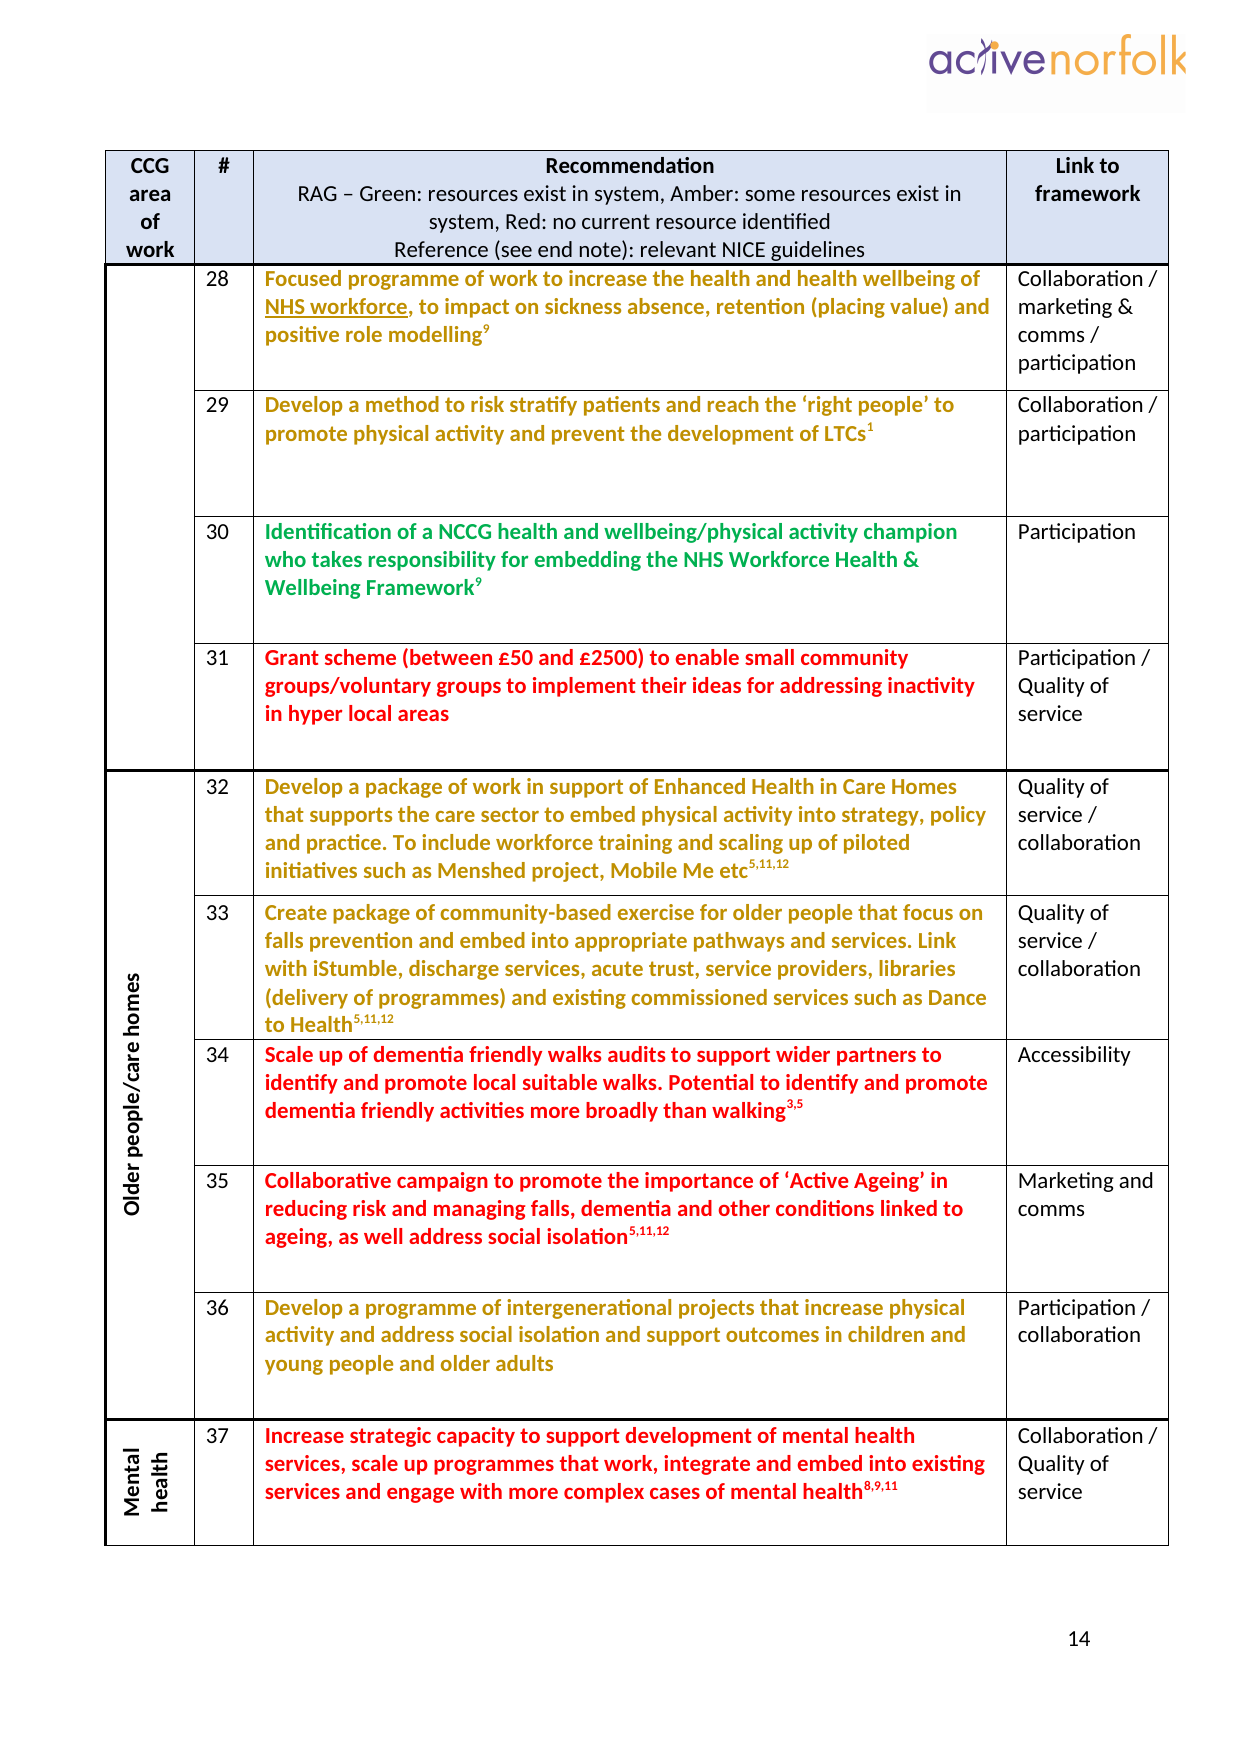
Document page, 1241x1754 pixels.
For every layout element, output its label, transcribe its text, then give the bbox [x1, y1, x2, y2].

table_cell Collaborative campaign to promote the importance of ‘Active Ageing’ in reducing risk and managing falls, dementia and other conditions linked to ageing, as well address social isolation5,11,12 [254, 1166, 1006, 1292]
table_cell 33 [195, 896, 253, 1039]
table_cell Identification of a NCCG health and wellbeing/physical activity champion who takes responsibility for embedding the NHS Workforce Health & Wellbeing Framework9 [254, 517, 1006, 642]
table_cell 32 [195, 772, 253, 895]
table_cell Marketing and comms [1007, 1166, 1168, 1292]
table_cell 34 [195, 1040, 253, 1165]
table_cell 35 [195, 1166, 253, 1292]
table_cell Collaboration / participation [1007, 391, 1168, 516]
table_cell 29 [195, 391, 253, 516]
table_cell Quality of service / collaboration [1007, 896, 1168, 1039]
table_cell Develop a programme of intergenerational projects that increase physical activity and address social isolation and support outcomes in children and young people and older adults [254, 1293, 1006, 1418]
table_cell 31 [195, 644, 253, 769]
table_cell Focused programme of work to increase the health and health wellbeing of NHS workforce, to impact on sickness absence, retention (placing value) and positive role modelling9 [254, 266, 1006, 389]
table_cell Participation [1007, 517, 1168, 642]
table_cell 28 [195, 266, 253, 389]
table_cell Increase strategic capacity to support development of mental health services, scale up programmes that work, integrate and embed into existing services and engage with more complex cases of mental health8,9,11 [254, 1421, 1006, 1544]
table_cell Develop a package of work in support of Enhanced Health in Care Homes that supports the care sector to embed physical activity into strategy, policy and practice. To include workforce training and scaling up of piloted initiatives such as Menshed project, Mobile Me etc5,11,12 [254, 772, 1006, 895]
table_cell Create package of community-based exercise for older people that focus on falls prevention and embed into appropriate pathways and services. Link with iStumble, discharge services, acute trust, service providers, libraries (delivery of programmes) and existing commissioned services such as Dance to Health5,11,12 [254, 896, 1006, 1039]
table_cell 37 [195, 1421, 253, 1544]
table_cell Quality of service / collaboration [1007, 772, 1168, 895]
table_cell Grant scheme (between £50 and £2500) to enable small community groups/voluntary groups to implement their ideas for addressing inactivity in hyper local areas [254, 644, 1006, 769]
table_cell 30 [195, 517, 253, 642]
table_cell Mental health [107, 1421, 194, 1544]
table_cell Participation / Quality of service [1007, 644, 1168, 769]
table_cell Accessibility [1007, 1040, 1168, 1165]
table_header # [195, 151, 253, 263]
table_cell Develop a method to risk stratify patients and reach the ‘right people’ to promote physical activity and prevent the development of LTCs1 [254, 391, 1006, 516]
table_cell Scale up of dementia friendly walks audits to support wider partners to identify and promote local suitable walks. Potential to identify and promote dementia friendly activities more broadly than walking3,5 [254, 1040, 1006, 1165]
table_header Recommendation RAG – Green: resources exist in system, Amber: some resources exist in system, Red: no current resource identified Reference (see end note): relevant NICE guidelines [254, 151, 1006, 263]
table_cell Participation / collaboration [1007, 1293, 1168, 1418]
table_cell Collaboration / marketing & comms / participation [1007, 266, 1168, 389]
picture [926, 34, 1186, 113]
table_cell Older people/care homes [107, 772, 194, 1418]
table_header Link to framework [1007, 151, 1168, 263]
table_cell Collaboration / Quality of service [1007, 1421, 1168, 1544]
table_cell 36 [195, 1293, 253, 1418]
table_header CCG area of work [106, 151, 194, 263]
